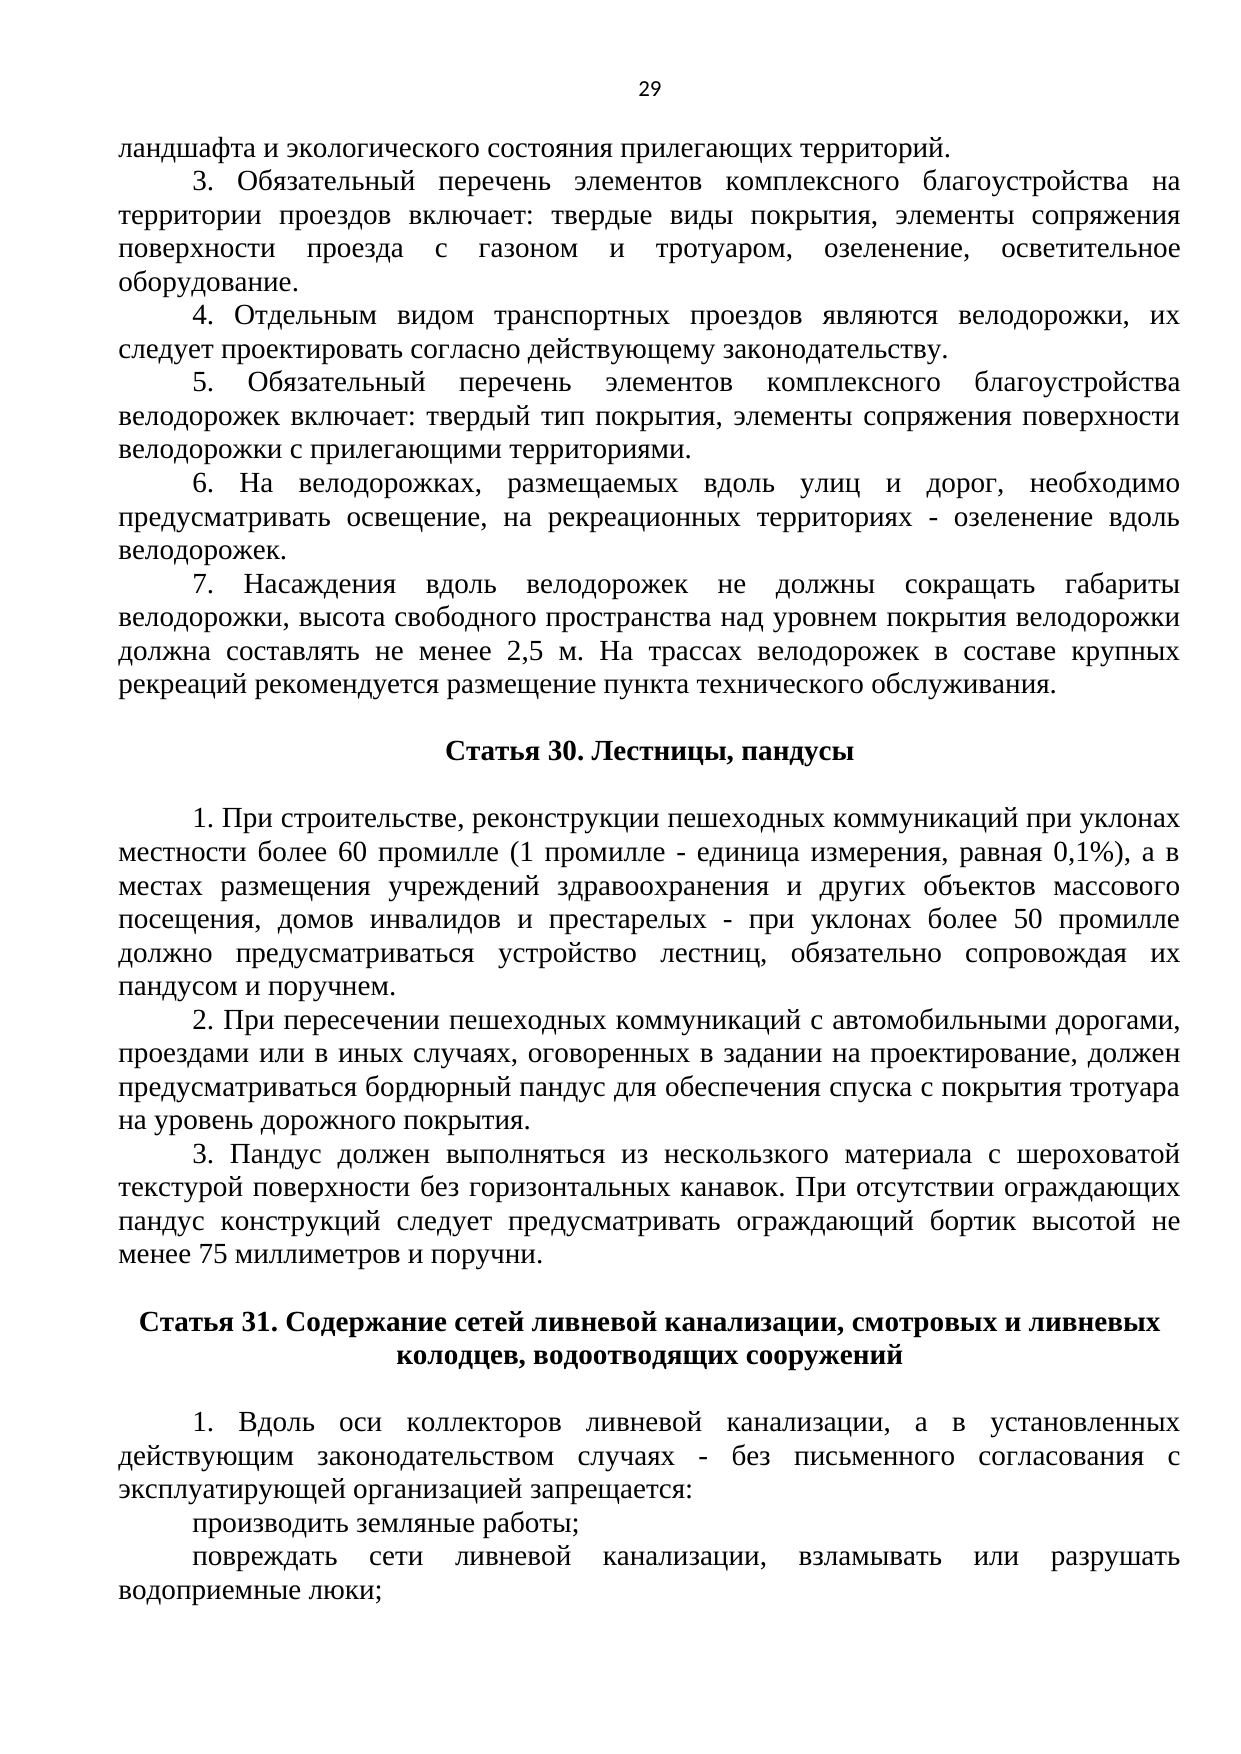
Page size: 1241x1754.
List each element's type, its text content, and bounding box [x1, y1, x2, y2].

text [118, 130, 1181, 163]
text 5. Обязательный перечень элементов комплексного благоустройства велодорожек включает: твердый тип покрытия, элементы сопряжения поверхности велодорожки с прилегающими территориями. [118, 364, 1181, 465]
text 6. На велодорожках, размещаемых вдоль улиц и дорог, необходимо предусматривать освещение, на рекреационных территориях - озеленение вдоль велодорожек. [118, 465, 1181, 566]
text 3. Пандус должен выполняться из нескользкого материала с шероховатой текстурой поверхности без горизонтальных канавок. При отсутствии ограждающих пандус конструкций следует предусматривать ограждающий бортик высотой не менее 75 миллиметров и поручни. [118, 1136, 1181, 1270]
text 1. Вдоль оси коллекторов ливневой канализации, а в установленных действующим законодательством случаях - без письменного согласования с эксплуатирующей организацией запрещается: [118, 1404, 1181, 1505]
text 2. При пересечении пешеходных коммуникаций с автомобильными дорогами, проездами или в иных случаях, оговоренных в задании на проектирование, должен предусматриваться бордюрный пандус для обеспечения спуска с покрытия тротуара на уровень дорожного покрытия. [118, 1002, 1181, 1136]
text 7. Насаждения вдоль велодорожек не должны сокращать габариты велодорожки, высота свободного пространства над уровнем покрытия велодорожки должна составлять не менее 2,5 м. На трассах велодорожек в составе крупных рекреаций рекомендуется размещение пункта технического обслуживания. [118, 566, 1181, 700]
text производить земляные работы; [118, 1505, 1181, 1538]
text Статья 31. Содержание сетей ливневой канализации, смотровых и ливневых колодцев, водоотводящих сооружений [118, 1304, 1181, 1371]
text повреждать сети ливневой канализации, взламывать или разрушать водоприемные люки; [118, 1538, 1181, 1606]
text Статья 30. Лестницы, пандусы [118, 733, 1181, 767]
text 4. Отдельным видом транспортных проездов являются велодорожки, их следует проектировать согласно действующему законодательству. [118, 297, 1181, 364]
text 3. Обязательный перечень элементов комплексного благоустройства на территории проездов включает: твердые виды покрытия, элементы сопряжения поверхности проезда с газоном и тротуаром, озеленение, осветительное оборудование. [118, 163, 1181, 297]
text 1. При строительстве, реконструкции пешеходных коммуникаций при уклонах местности более 60 промилле (1 промилле - единица измерения, равная 0,1%), а в местах размещения учреждений здравоохранения и других объектов массового посещения, домов инвалидов и престарелых - при уклонах более 50 промилле должно предусматриваться устройство лестниц, обязательно сопровождая их пандусом и поручнем. [118, 801, 1181, 1002]
